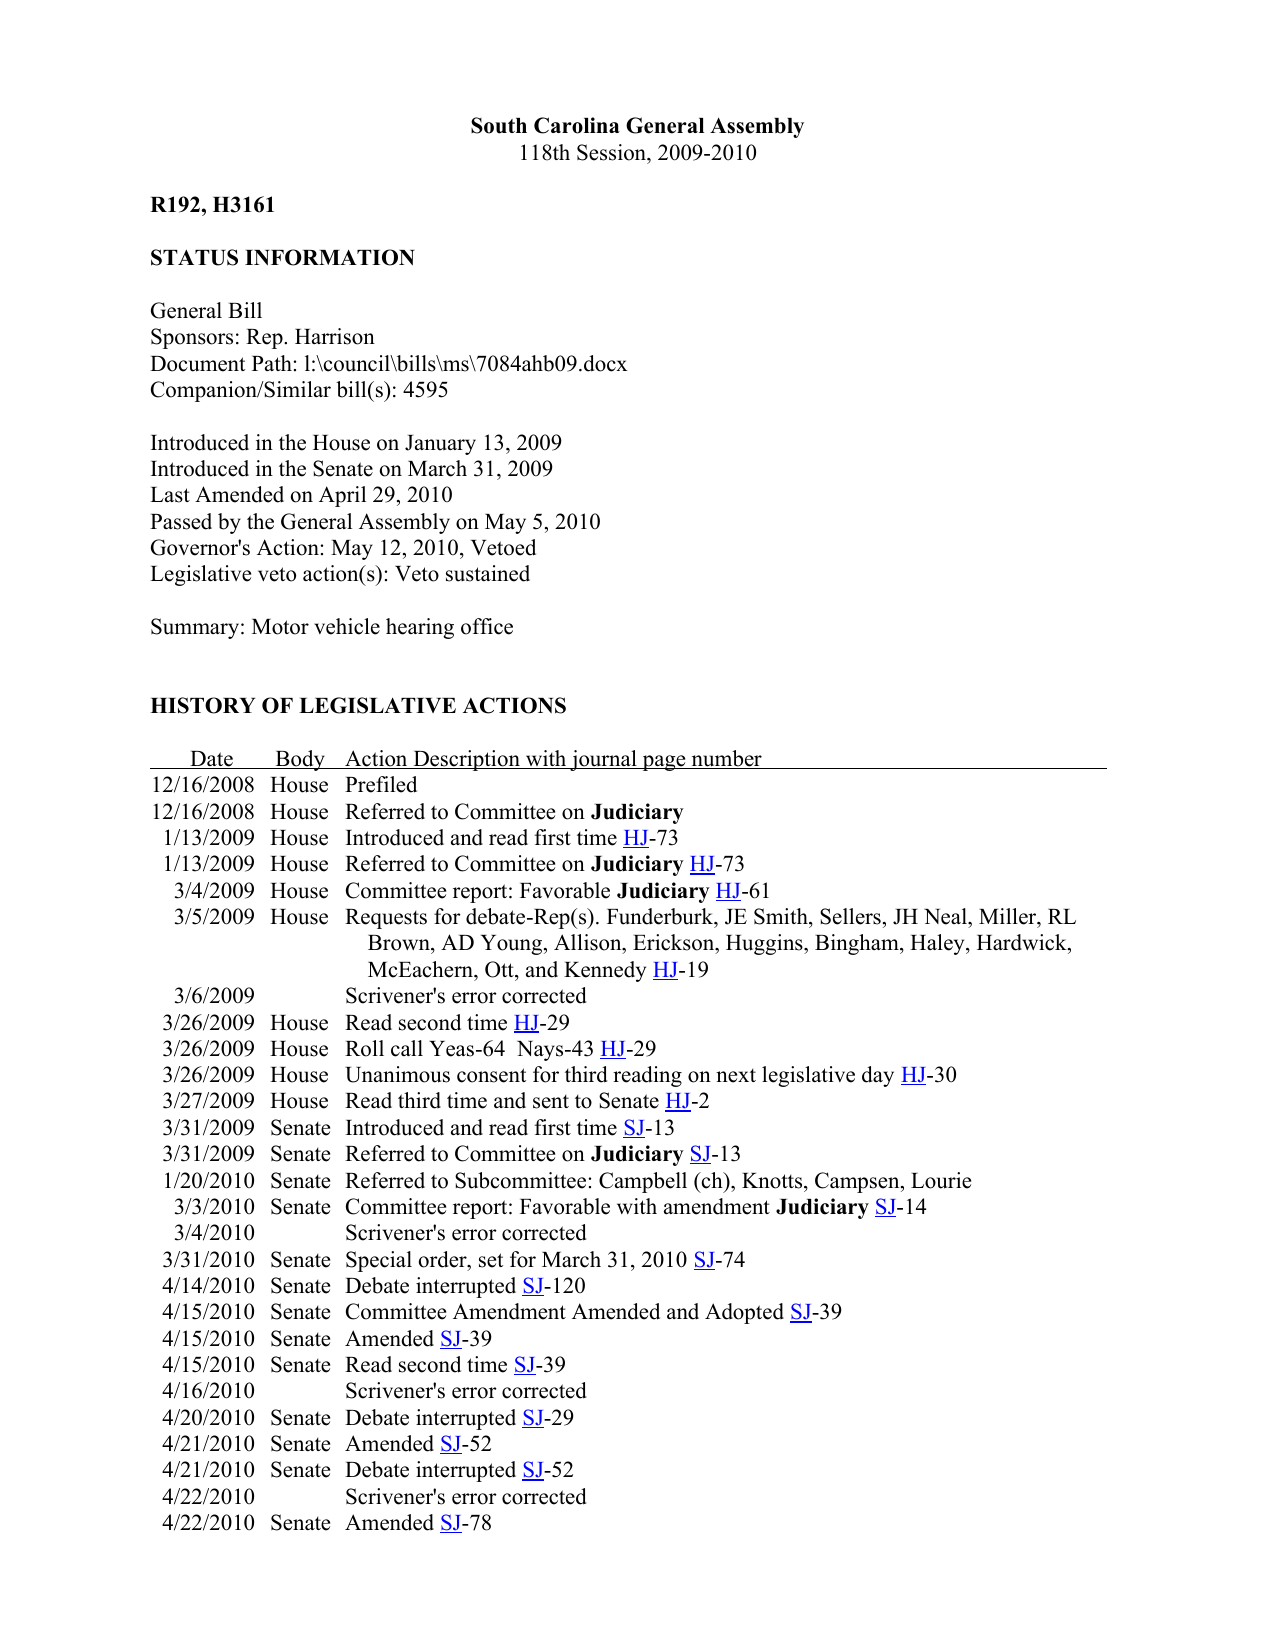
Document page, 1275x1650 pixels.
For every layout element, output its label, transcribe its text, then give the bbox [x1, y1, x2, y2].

text Passed by the General Assembly on May 5, 2010 [150, 508, 1125, 534]
text STATUS INFORMATION [150, 244, 1125, 271]
text 1/13/2009 House Introduced and read first time HJ-73 [150, 824, 1125, 850]
text R192, H3161 [150, 192, 1125, 218]
text 4/22/2010 Senate Amended SJ-78 [150, 1509, 1125, 1536]
text 3/31/2009 Senate Introduced and read first time SJ-13 [150, 1114, 1125, 1140]
text South Carolina General Assembly [150, 112, 1125, 139]
text 4/15/2010 Senate Committee Amendment Amended and Adopted SJ-39 [150, 1298, 1125, 1325]
text 1/13/2009 House Referred to Committee on Judiciary HJ-73 [150, 850, 1125, 877]
text Sponsors: Rep. Harrison [150, 323, 1125, 350]
text Companion/Similar bill(s): 4595 [150, 376, 1125, 402]
text 12/16/2008 House Referred to Committee on Judiciary [150, 798, 1125, 824]
text Introduced in the House on January 13, 2009 [150, 429, 1125, 455]
text 3/4/2009 House Committee report: Favorable Judiciary HJ-61 [150, 877, 1125, 903]
text General Bill [150, 297, 1125, 323]
text Summary: Motor vehicle hearing office [150, 613, 1125, 639]
text 3/26/2009 House Roll call Yeas-64 Nays-43 HJ-29 [150, 1035, 1125, 1061]
text 3/31/2010 Senate Special order, set for March 31, 2010 SJ-74 [150, 1246, 1125, 1272]
text 3/31/2009 Senate Referred to Committee on Judiciary SJ-13 [150, 1140, 1125, 1167]
text 4/16/2010 Scrivener's error corrected [150, 1377, 1125, 1404]
text 4/22/2010 Scrivener's error corrected [150, 1483, 1125, 1509]
text HISTORY OF LEGISLATIVE ACTIONS [150, 692, 1125, 719]
text 3/4/2010 Scrivener's error corrected [150, 1219, 1125, 1246]
text Date Body Action Description with journal page number [150, 745, 1125, 771]
text 3/3/2010 Senate Committee report: Favorable with amendment Judiciary SJ-14 [150, 1193, 1125, 1219]
text 3/26/2009 House Read second time HJ-29 [150, 1008, 1125, 1035]
text 4/21/2010 Senate Amended SJ-52 [150, 1430, 1125, 1457]
text 1/20/2010 Senate Referred to Subcommittee: Campbell (ch), Knotts, Campsen, Lourie [150, 1167, 1125, 1193]
text Document Path: l:\council\bills\ms\7084ahb09.docx [150, 350, 1125, 376]
text 3/27/2009 House Read third time and sent to Senate HJ-2 [150, 1088, 1125, 1114]
text 12/16/2008 House Prefiled [150, 771, 1125, 798]
text 3/5/2009 House Requests for debate-Rep(s). Funderburk, JE Smith, Sellers, JH Neal, Miller, RL Brown, AD Young, Allison, Erickson, Huggins, Bingham, Haley, Hardwick, McEachern, Ott, and Kennedy HJ-19 [150, 903, 1125, 982]
text 3/6/2009 Scrivener's error corrected [150, 982, 1125, 1008]
text Governor's Action: May 12, 2010, Vetoed [150, 534, 1125, 561]
text 4/15/2010 Senate Amended SJ-39 [150, 1325, 1125, 1351]
text Introduced in the Senate on March 31, 2009 [150, 455, 1125, 481]
text 4/15/2010 Senate Read second time SJ-39 [150, 1351, 1125, 1377]
text Legislative veto action(s): Veto sustained [150, 561, 1125, 587]
text 118th Session, 2009-2010 [150, 139, 1125, 165]
text Last Amended on April 29, 2010 [150, 481, 1125, 508]
text 3/26/2009 House Unanimous consent for third reading on next legislative day HJ-30 [150, 1061, 1125, 1088]
text 4/21/2010 Senate Debate interrupted SJ-52 [150, 1457, 1125, 1483]
text 4/20/2010 Senate Debate interrupted SJ-29 [150, 1404, 1125, 1430]
text 4/14/2010 Senate Debate interrupted SJ-120 [150, 1272, 1125, 1298]
